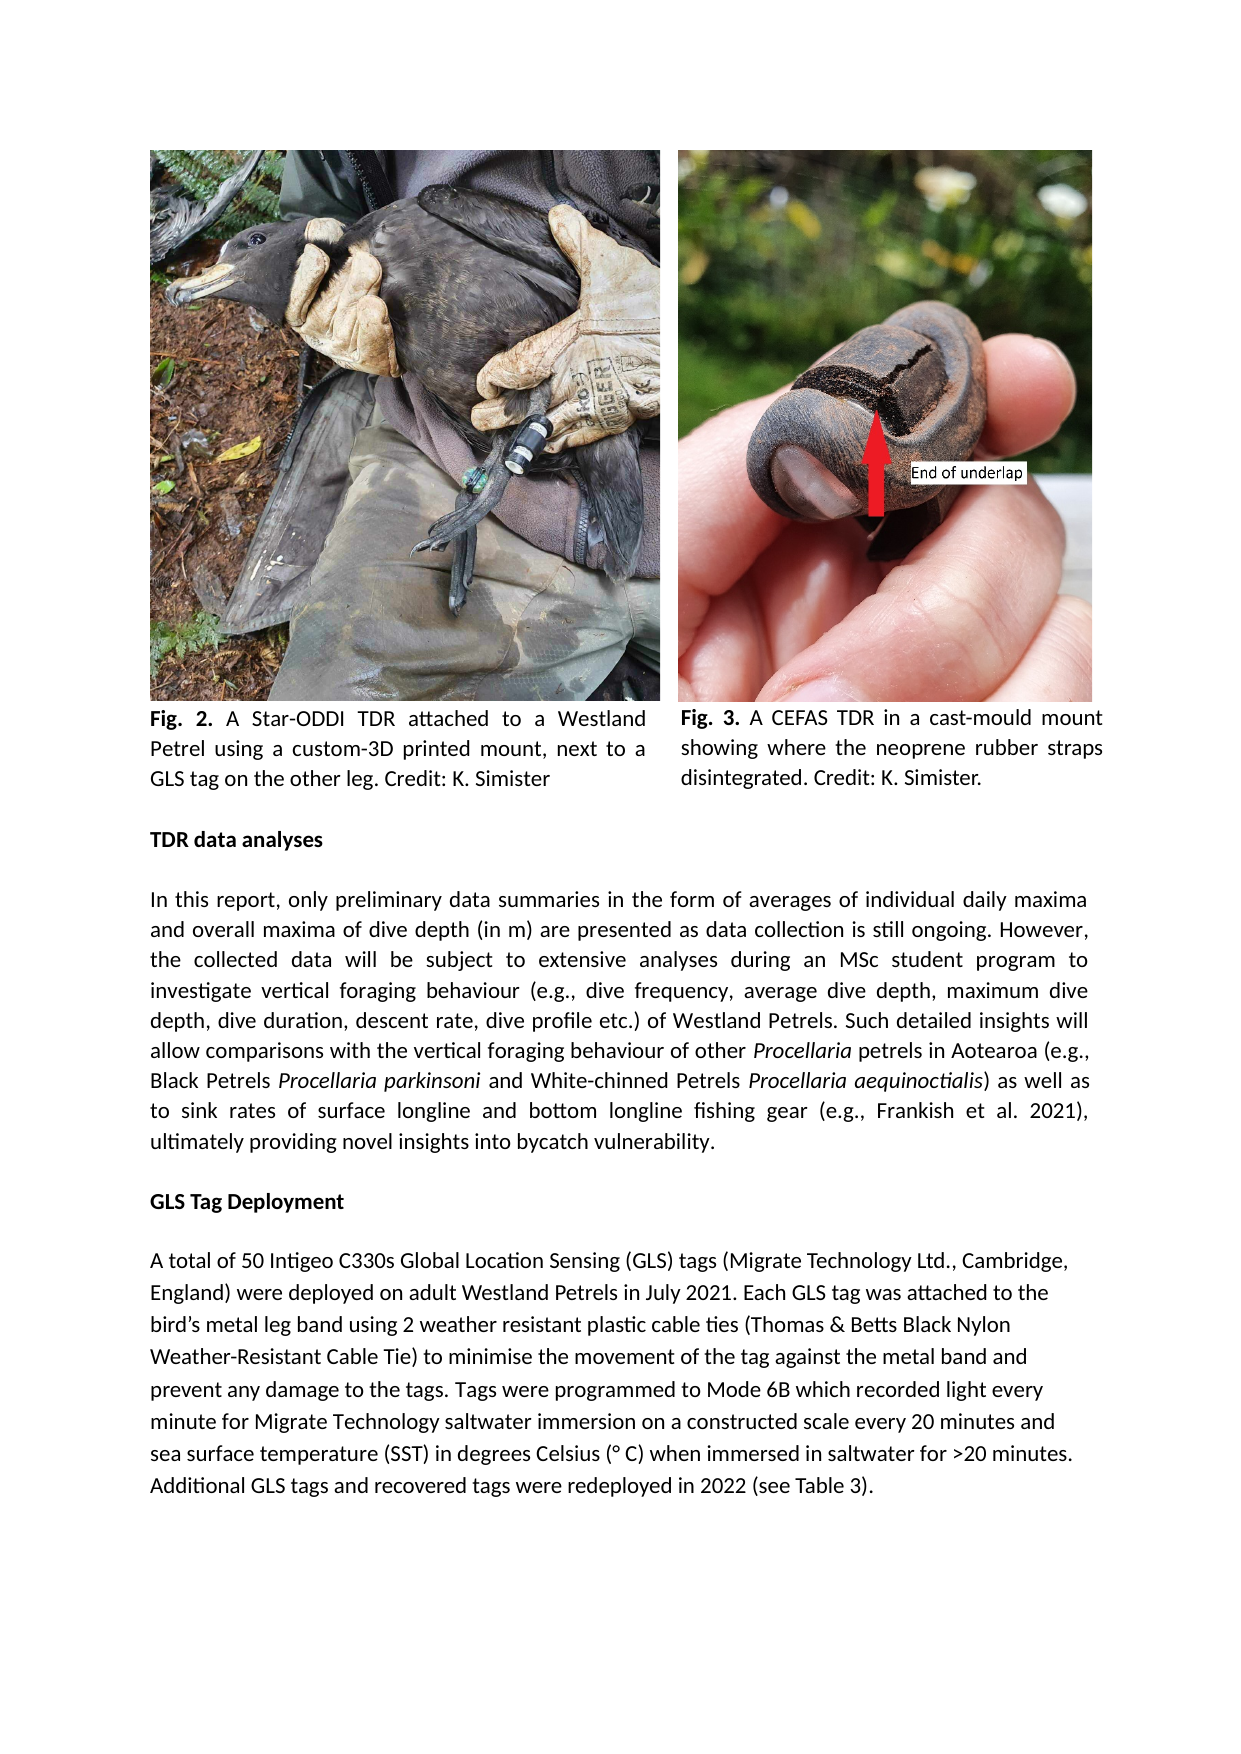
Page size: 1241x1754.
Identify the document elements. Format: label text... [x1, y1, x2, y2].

text GLS Tag Deployment [150, 1187, 1090, 1215]
text In this report, only preliminary data summaries in the form of averages of individual daily maxima and overall maxima of dive depth (in m) are presented as data collection is still ongoing. However, the collected data will be subject to extensive analyses during an MSc student program to investigate vertical foraging behaviour (e.g., dive frequency, average dive depth, maximum dive depth, dive duration, descent rate, dive profile etc.) of Westland Petrels. Such detailed insights will allow comparisons with the vertical foraging behaviour of other Procellaria petrels in Aotearoa (e.g., Black Petrels Procellaria parkinsoni and White-chinned Petrels Procellaria aequinoctialis) as well as to sink rates of surface longline and bottom longline fishing gear (e.g., Frankish et al. 2021), ultimately providing novel insights into bycatch vulnerability. [150, 885, 1090, 1155]
picture [678, 150, 1093, 702]
picture [150, 150, 661, 701]
text TDR data analyses [150, 825, 1090, 853]
text A total of 50 Intigeo C330s Global Location Sensing (GLS) tags (Migrate Technology Ltd., Cambridge, England) were deployed on adult Westland Petrels in July 2021. Each GLS tag was attached to the bird’s metal leg band using 2 weather resistant plastic cable ties (Thomas & Betts Black Nylon Weather-Resistant Cable Tie) to minimise the movement of the tag against the metal band and prevent any damage to the tags. Tags were programmed to Mode 6B which recorded light every minute for Migrate Technology saltwater immersion on a constructed scale every 20 minutes and sea surface temperature (SST) in degrees Celsius (° C) when immersed in saltwater for >20 minutes. Additional GLS tags and recovered tags were redeployed in 2022 (see Table 3). [150, 1246, 1090, 1499]
